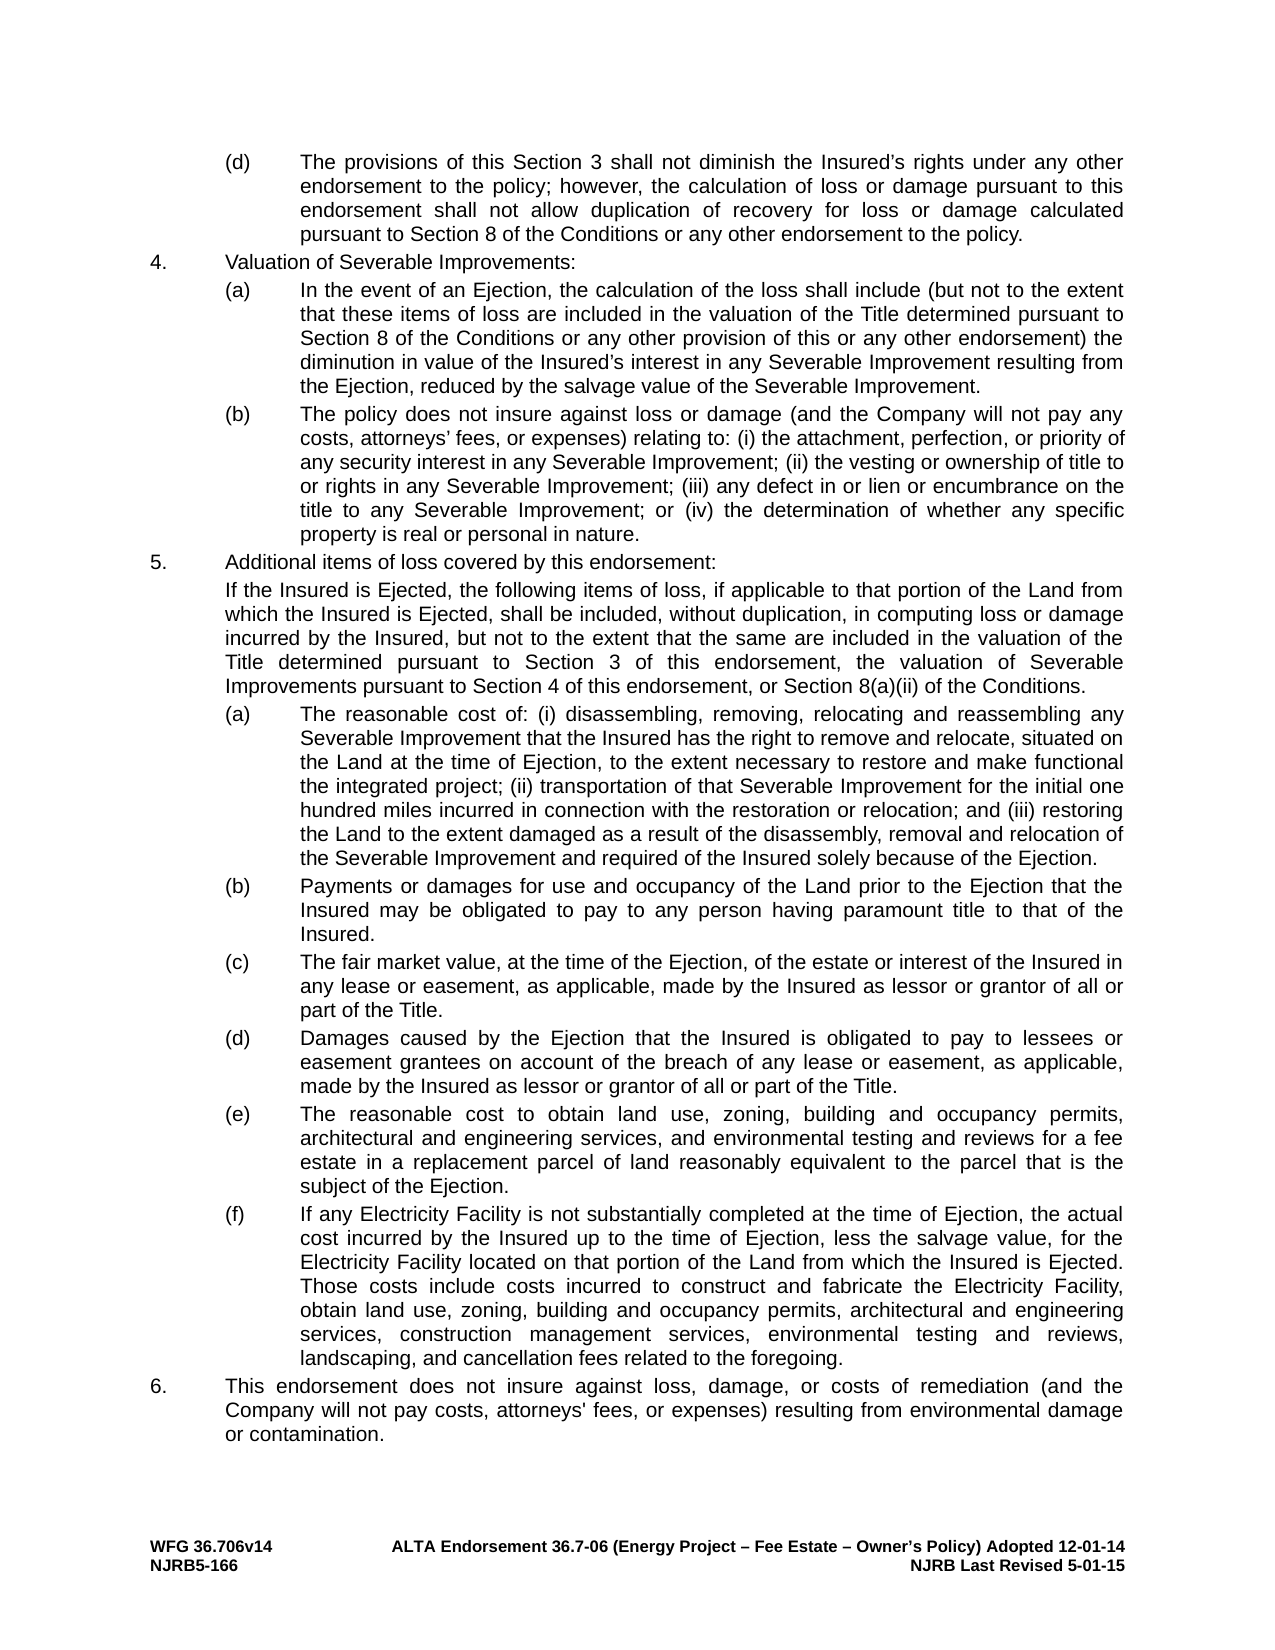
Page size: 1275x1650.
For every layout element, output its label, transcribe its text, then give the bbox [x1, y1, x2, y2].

text (b) Payments or damages for use and occupancy of the Land prior to the Ejection that the Insured may be obligated to pay to any person having paramount title to that of the Insured. [225, 874, 1125, 946]
text (a) In the event of an Ejection, the calculation of the loss shall include (but not to the extent that these items of loss are included in the valuation of the Title determined pursuant to Section 8 of the Conditions or any other provision of this or any other endorsement) the diminution in value of the Insured’s interest in any Severable Improvement resulting from the Ejection, reduced by the salvage value of the Severable Improvement. [225, 278, 1125, 398]
text (d) The provisions of this Section 3 shall not diminish the Insured’s rights under any other endorsement to the policy; however, the calculation of loss or damage pursuant to this endorsement shall not allow duplication of recovery for loss or damage calculated pursuant to Section 8 of the Conditions or any other endorsement to the policy. [225, 150, 1125, 246]
text (f) If any Electricity Facility is not substantially completed at the time of Ejection, the actual cost incurred by the Insured up to the time of Ejection, less the salvage value, for the Electricity Facility located on that portion of the Land from which the Insured is Ejected. Those costs include costs incurred to construct and fabricate the Electricity Facility, obtain land use, zoning, building and occupancy permits, architectural and engineering services, construction management services, environmental testing and reviews, landscaping, and cancellation fees related to the foregoing. [225, 1202, 1125, 1370]
text (c) The fair market value, at the time of the Ejection, of the estate or interest of the Insured in any lease or easement, as applicable, made by the Insured as lessor or grantor of all or part of the Title. [225, 950, 1125, 1022]
text 5. Additional items of loss covered by this endorsement: [150, 550, 1125, 574]
text (e) The reasonable cost to obtain land use, zoning, building and occupancy permits, architectural and engineering services, and environmental testing and reviews for a fee estate in a replacement parcel of land reasonably equivalent to the parcel that is the subject of the Ejection. [225, 1102, 1125, 1198]
text If the Insured is Ejected, the following items of loss, if applicable to that portion of the Land from which the Insured is Ejected, shall be included, without duplication, in computing loss or damage incurred by the Insured, but not to the extent that the same are included in the valuation of the Title determined pursuant to Section 3 of this endorsement, the valuation of Severable Improvements pursuant to Section 4 of this endorsement, or Section 8(a)(ii) of the Conditions. [225, 578, 1125, 698]
text (b) The policy does not insure against loss or damage (and the Company will not pay any costs, attorneys’ fees, or expenses) relating to: (i) the attachment, perfection, or priority of any security interest in any Severable Improvement; (ii) the vesting or ownership of title to or rights in any Severable Improvement; (iii) any defect in or lien or encumbrance on the title to any Severable Improvement; or (iv) the determination of whether any specific property is real or personal in nature. [225, 402, 1125, 546]
text (a) The reasonable cost of: (i) disassembling, removing, relocating and reassembling any Severable Improvement that the Insured has the right to remove and relocate, situated on the Land at the time of Ejection, to the extent necessary to restore and make functional the integrated project; (ii) transportation of that Severable Improvement for the initial one hundred miles incurred in connection with the restoration or relocation; and (iii) restoring the Land to the extent damaged as a result of the disassembly, removal and relocation of the Severable Improvement and required of the Insured solely because of the Ejection. [225, 702, 1125, 870]
text 4. Valuation of Severable Improvements: [150, 250, 1125, 274]
text (d) Damages caused by the Ejection that the Insured is obligated to pay to lessees or easement grantees on account of the breach of any lease or easement, as applicable, made by the Insured as lessor or grantor of all or part of the Title. [225, 1026, 1125, 1098]
text 6. This endorsement does not insure against loss, damage, or costs of remediation (and the Company will not pay costs, attorneys' fees, or expenses) resulting from environmental damage or contamination. [150, 1374, 1125, 1446]
